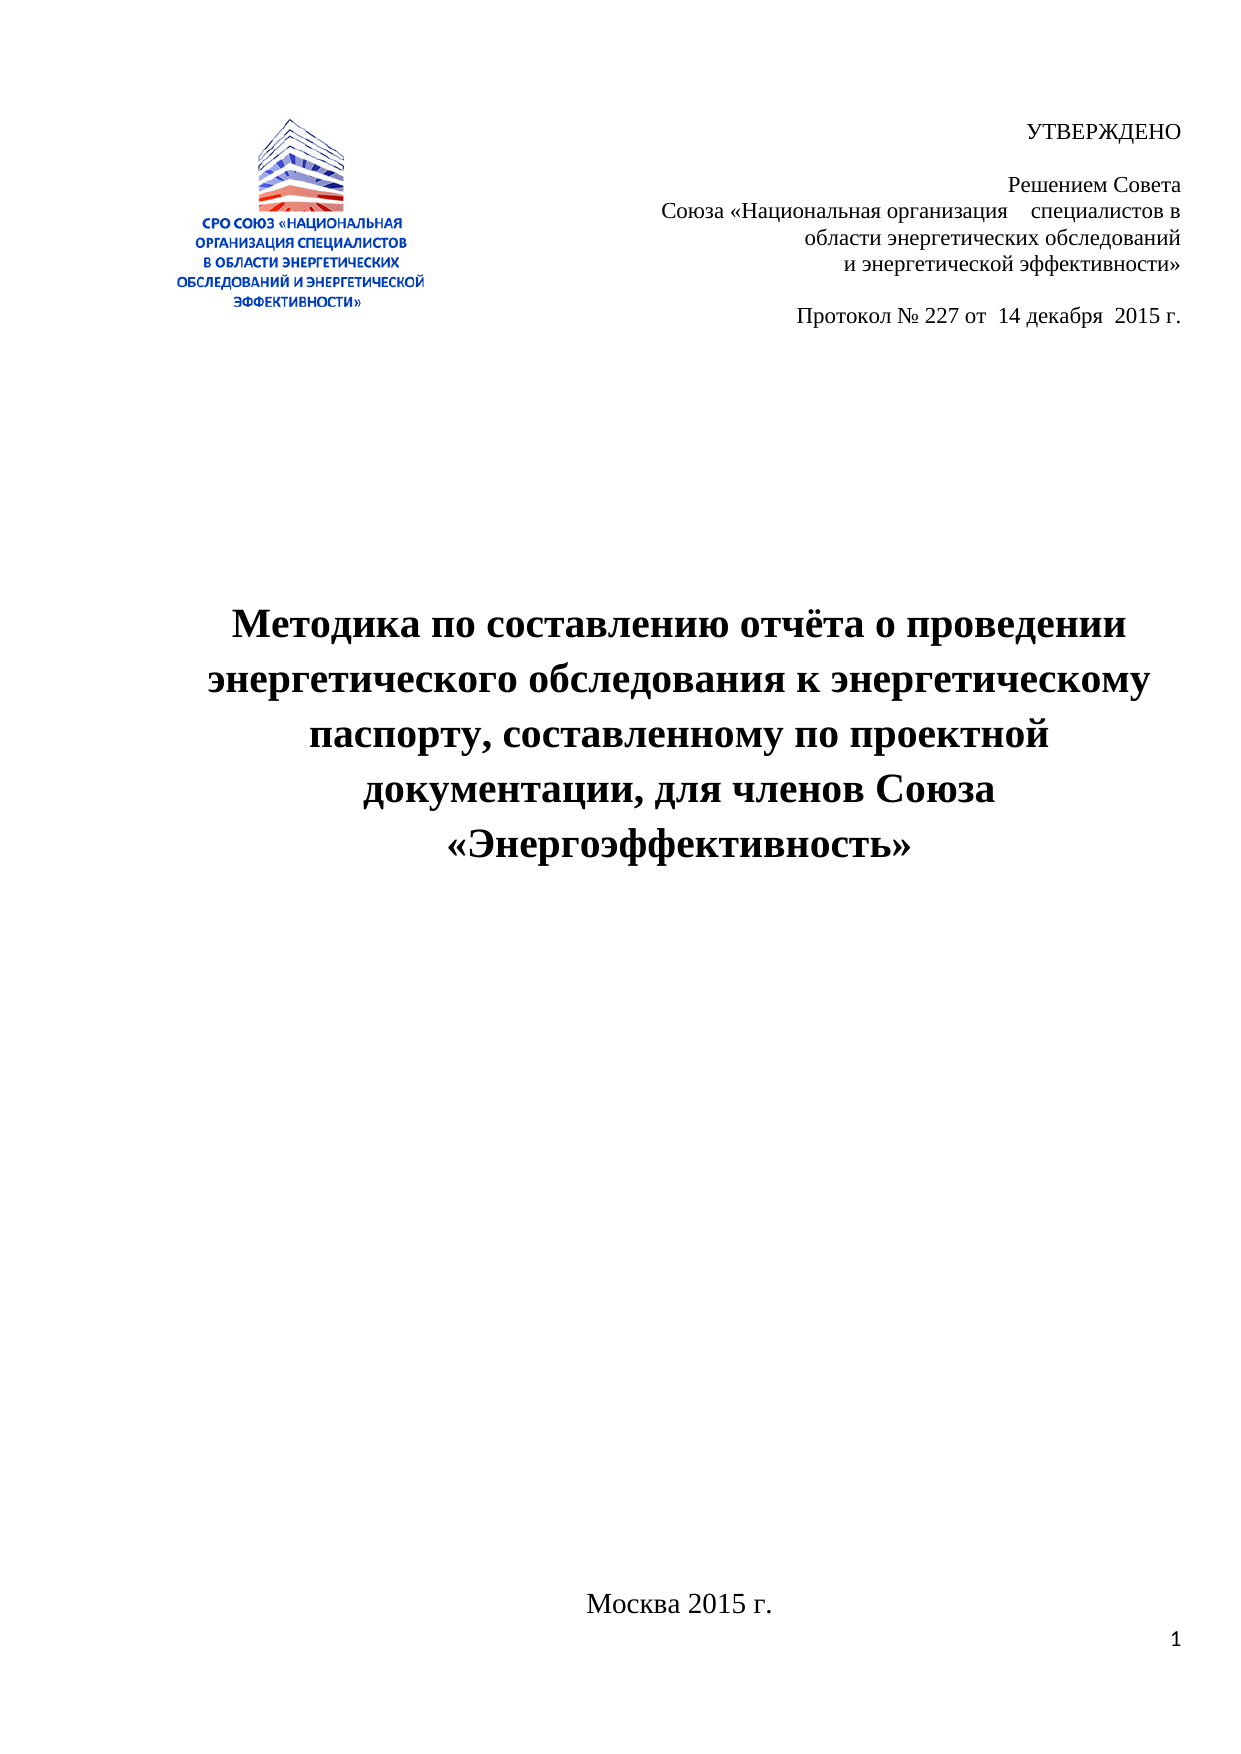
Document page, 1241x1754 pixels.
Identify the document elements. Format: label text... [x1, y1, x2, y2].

text и энергетической эффективности» [424, 250, 1181, 276]
text Решением Совета [424, 171, 1181, 197]
text Союза «Национальная организация специалистов в [424, 197, 1181, 223]
text области энергетических обследований [424, 223, 1181, 250]
text Протокол № 227 от 14 декабря 2015 г. [177, 303, 1181, 329]
text Методика по составлению отчёта о проведении энергетического обследования к энергетическому паспорту, составленному по проектной документации, для членов Союза «Энергоэффективность» [177, 598, 1181, 867]
picture [177, 118, 424, 307]
text УТВЕРЖДЕНО [424, 118, 1181, 144]
text Москва 2015 г. [177, 1586, 1181, 1619]
